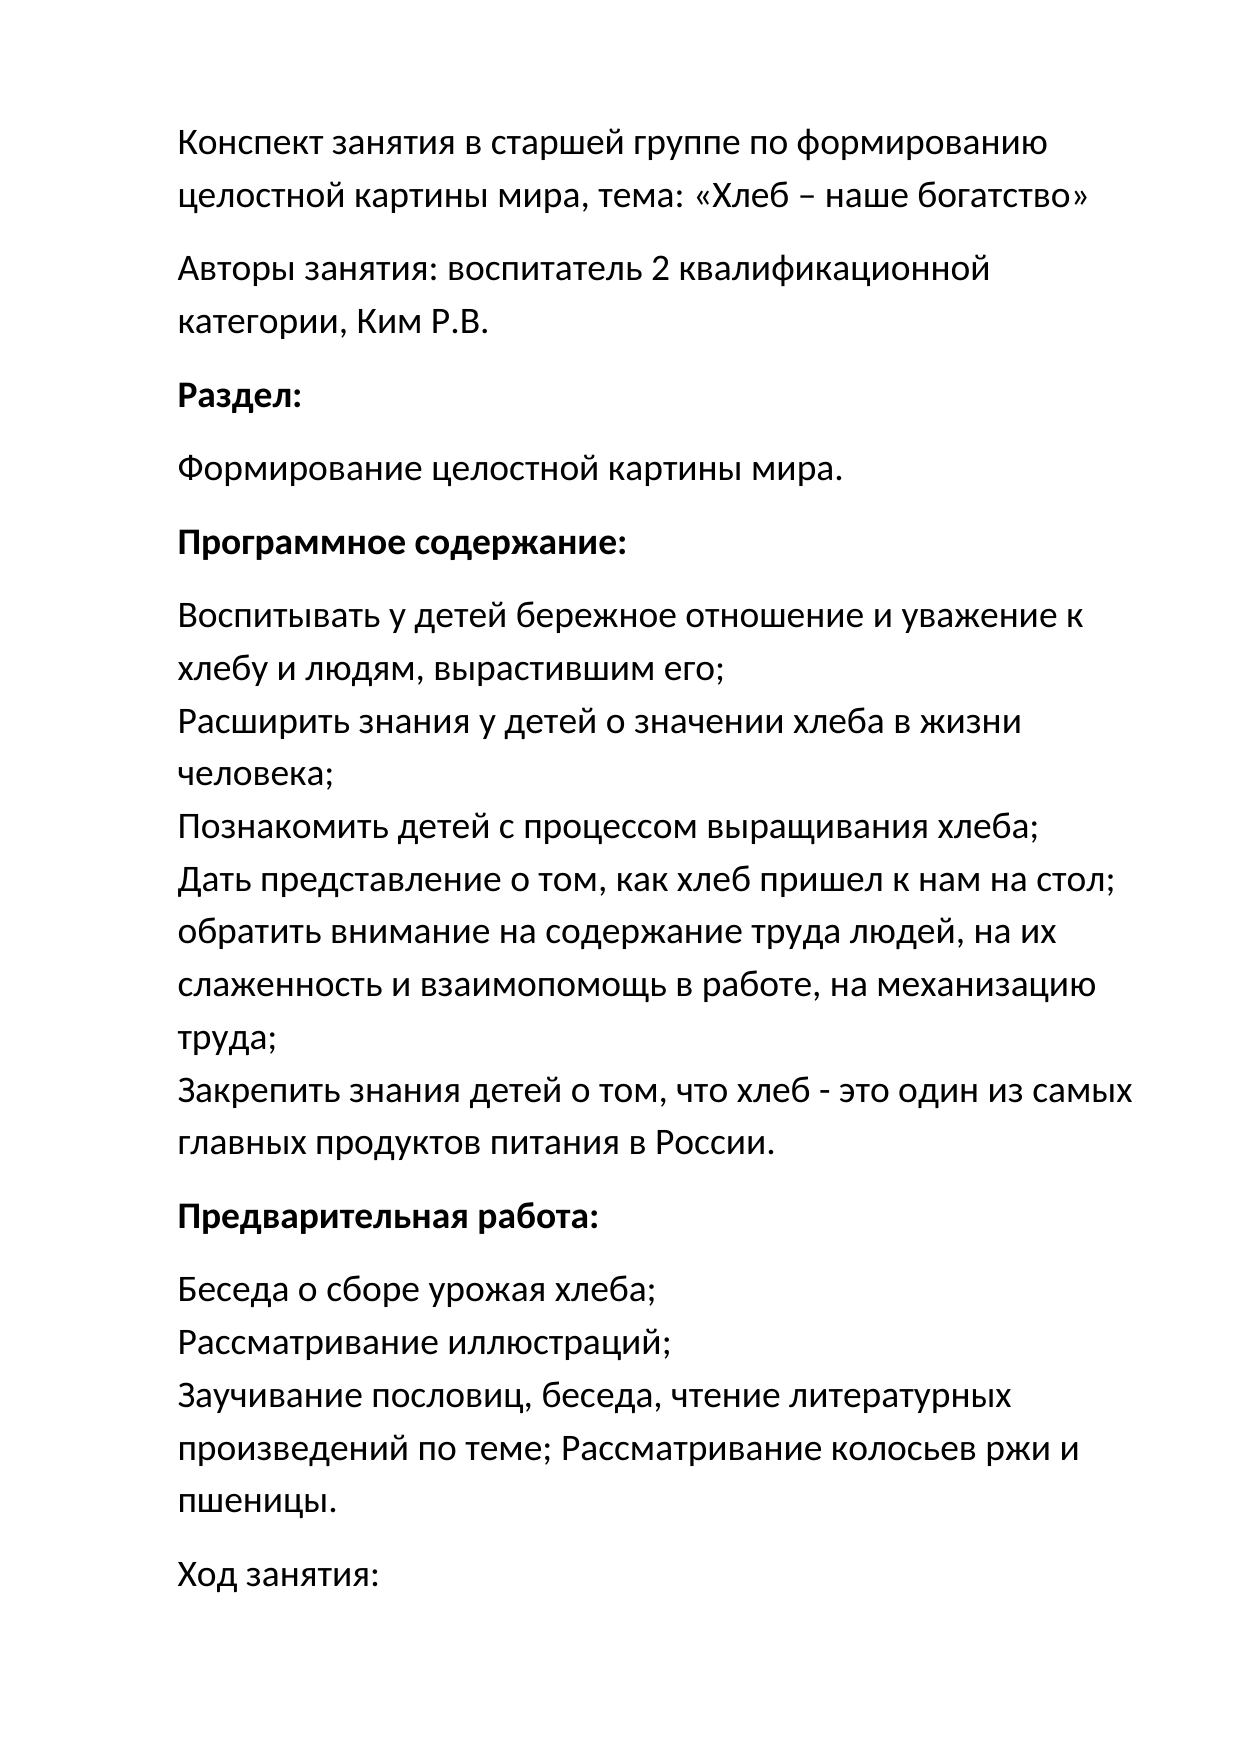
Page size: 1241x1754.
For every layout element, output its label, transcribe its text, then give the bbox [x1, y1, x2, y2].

text Авторы занятия: воспитатель 2 квалификационной категории, Ким Р.В. [177, 244, 1152, 343]
text Ход занятия: [177, 1550, 1152, 1596]
text Раздел: [177, 371, 1152, 416]
text Конспект занятия в старшей группе по формированию целостной картины мира, тема: «Хлеб – наше богатство» [177, 118, 1152, 217]
text Воспитывать у детей бережное отношение и уважение к хлебу и людям, вырастившим его; Расширить знания у детей о значении хлеба в жизни человека; Познакомить детей с процессом выращивания хлеба; Дать представление о том, как хлеб пришел к нам на стол; обратить внимание на содержание труда людей, на их слаженность и взаимопомощь в работе, на механизацию труда; Закрепить знания детей о том, что хлеб - это один из самых главных продуктов питания в России. [177, 591, 1152, 1164]
text Беседа о сборе урожая хлеба; Рассматривание иллюстраций; Заучивание пословиц, беседа, чтение литературных произведений по теме; Рассматривание колосьев ржи и пшеницы. [177, 1265, 1152, 1522]
text Программное содержание: [177, 518, 1152, 563]
text Предварительная работа: [177, 1192, 1152, 1238]
text Формирование целостной картины мира. [177, 444, 1152, 490]
